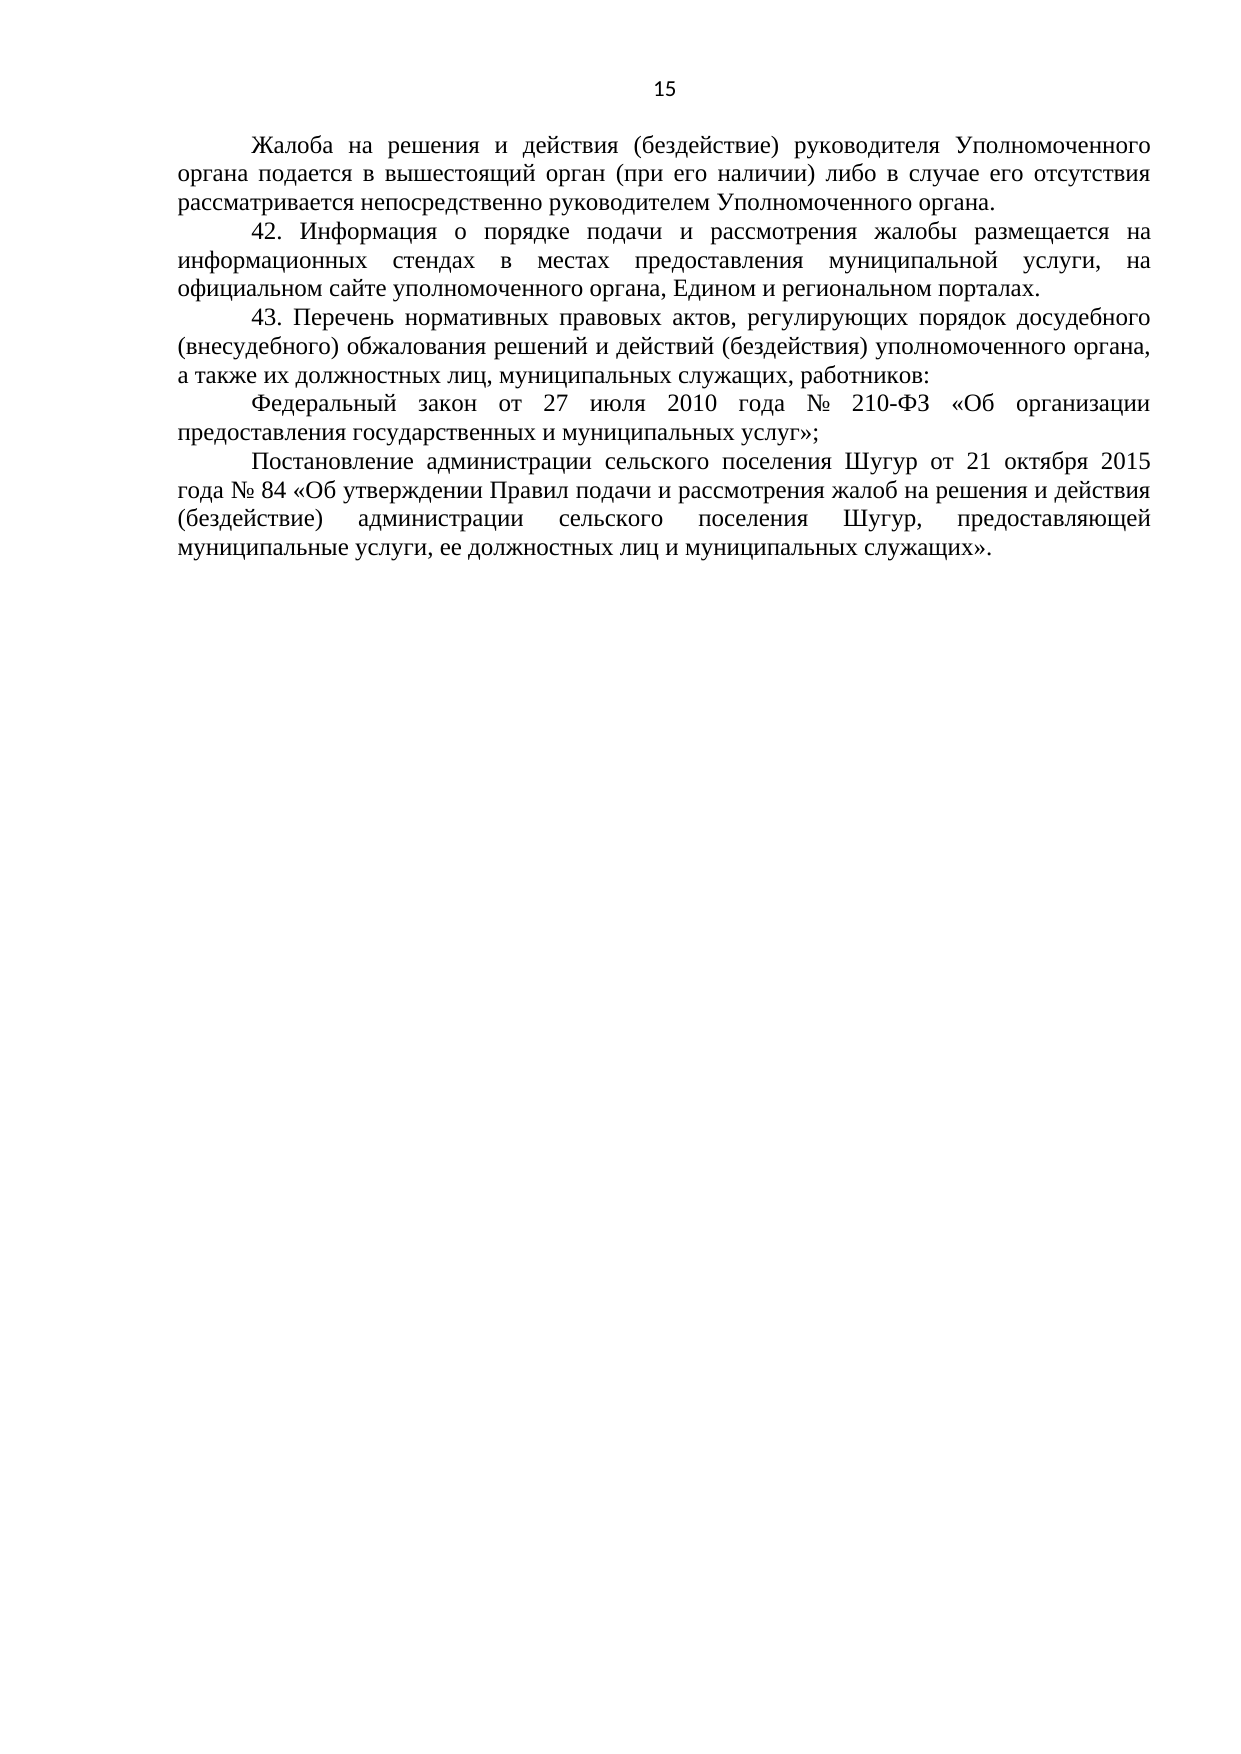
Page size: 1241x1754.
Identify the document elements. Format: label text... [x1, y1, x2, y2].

text Федеральный закон от 27 июля 2010 года № 210-ФЗ «Об организации предоставления государственных и муниципальных услуг»; [177, 388, 1152, 446]
text 43. Перечень нормативных правовых актов, регулирующих порядок досудебного (внесудебного) обжалования решений и действий (бездействия) уполномоченного органа, а также их должностных лиц, муниципальных служащих, работников: [177, 302, 1152, 388]
text 42. Информация о порядке подачи и рассмотрения жалобы размещается на информационных стендах в местах предоставления муниципальной услуги, на официальном сайте уполномоченного органа, Едином и региональном порталах. [177, 216, 1152, 302]
text Жалоба на решения и действия (бездействие) руководителя Уполномоченного органа подается в вышестоящий орган (при его наличии) либо в случае его отсутствия рассматривается непосредственно руководителем Уполномоченного органа. [177, 130, 1152, 216]
text Постановление администрации сельского поселения Шугур от 21 октября 2015 года № 84 «Об утверждении Правил подачи и рассмотрения жалоб на решения и действия (бездействие) администрации сельского поселения Шугур, предоставляющей муниципальные услуги, ее должностных лиц и муниципальных служащих». [177, 446, 1152, 561]
